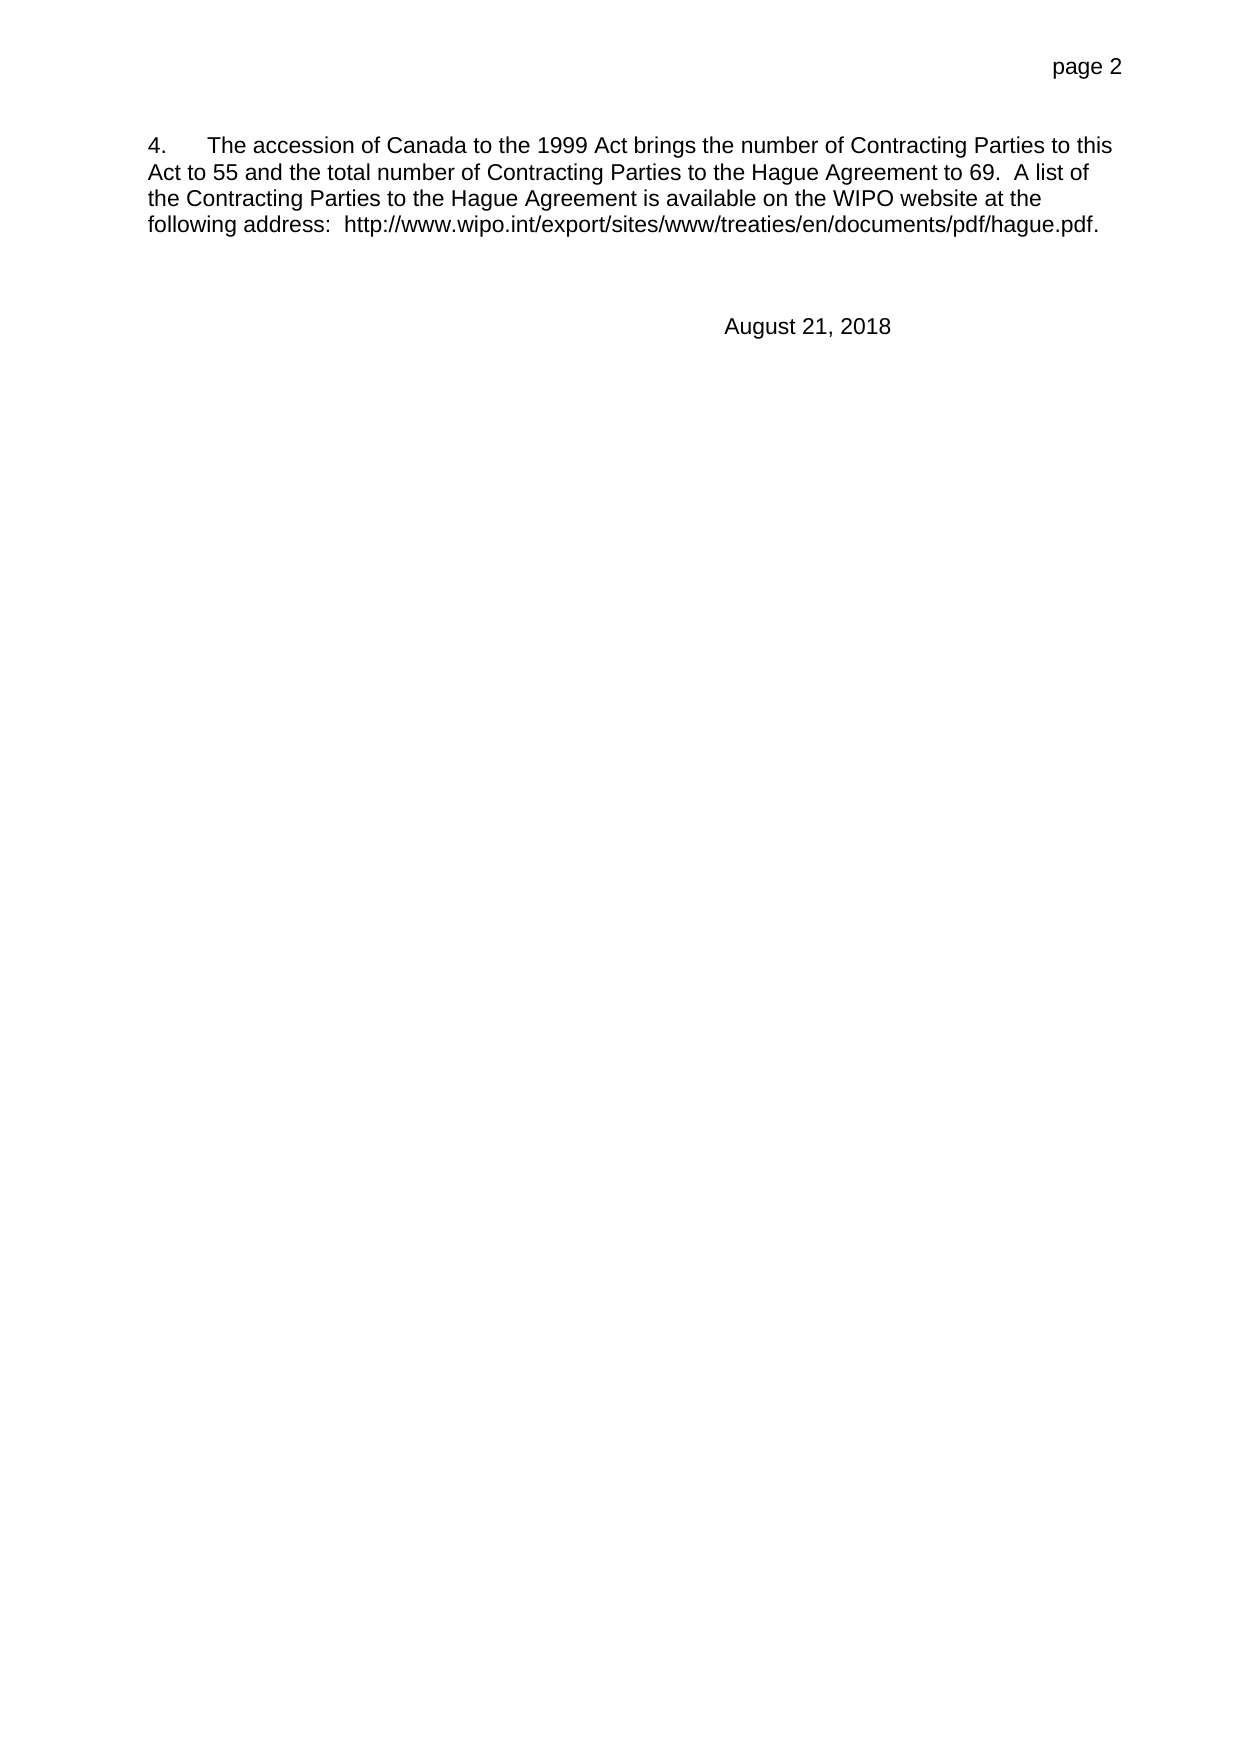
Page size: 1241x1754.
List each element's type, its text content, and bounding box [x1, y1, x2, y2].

list The accession of Canada to the 1999 Act brings the number of Contracting Parties to this Act to 55 and the total number of Contracting Parties to the Hague Agreement to 69. A list of the Contracting Parties to the Hague Agreement is available on the WIPO website at the following address: http://www.wipo.int/export/sites/www/treaties/en/documents/pdf/hague.pdf. [148, 132, 1122, 238]
text August 21, 2018 [724, 313, 1122, 339]
